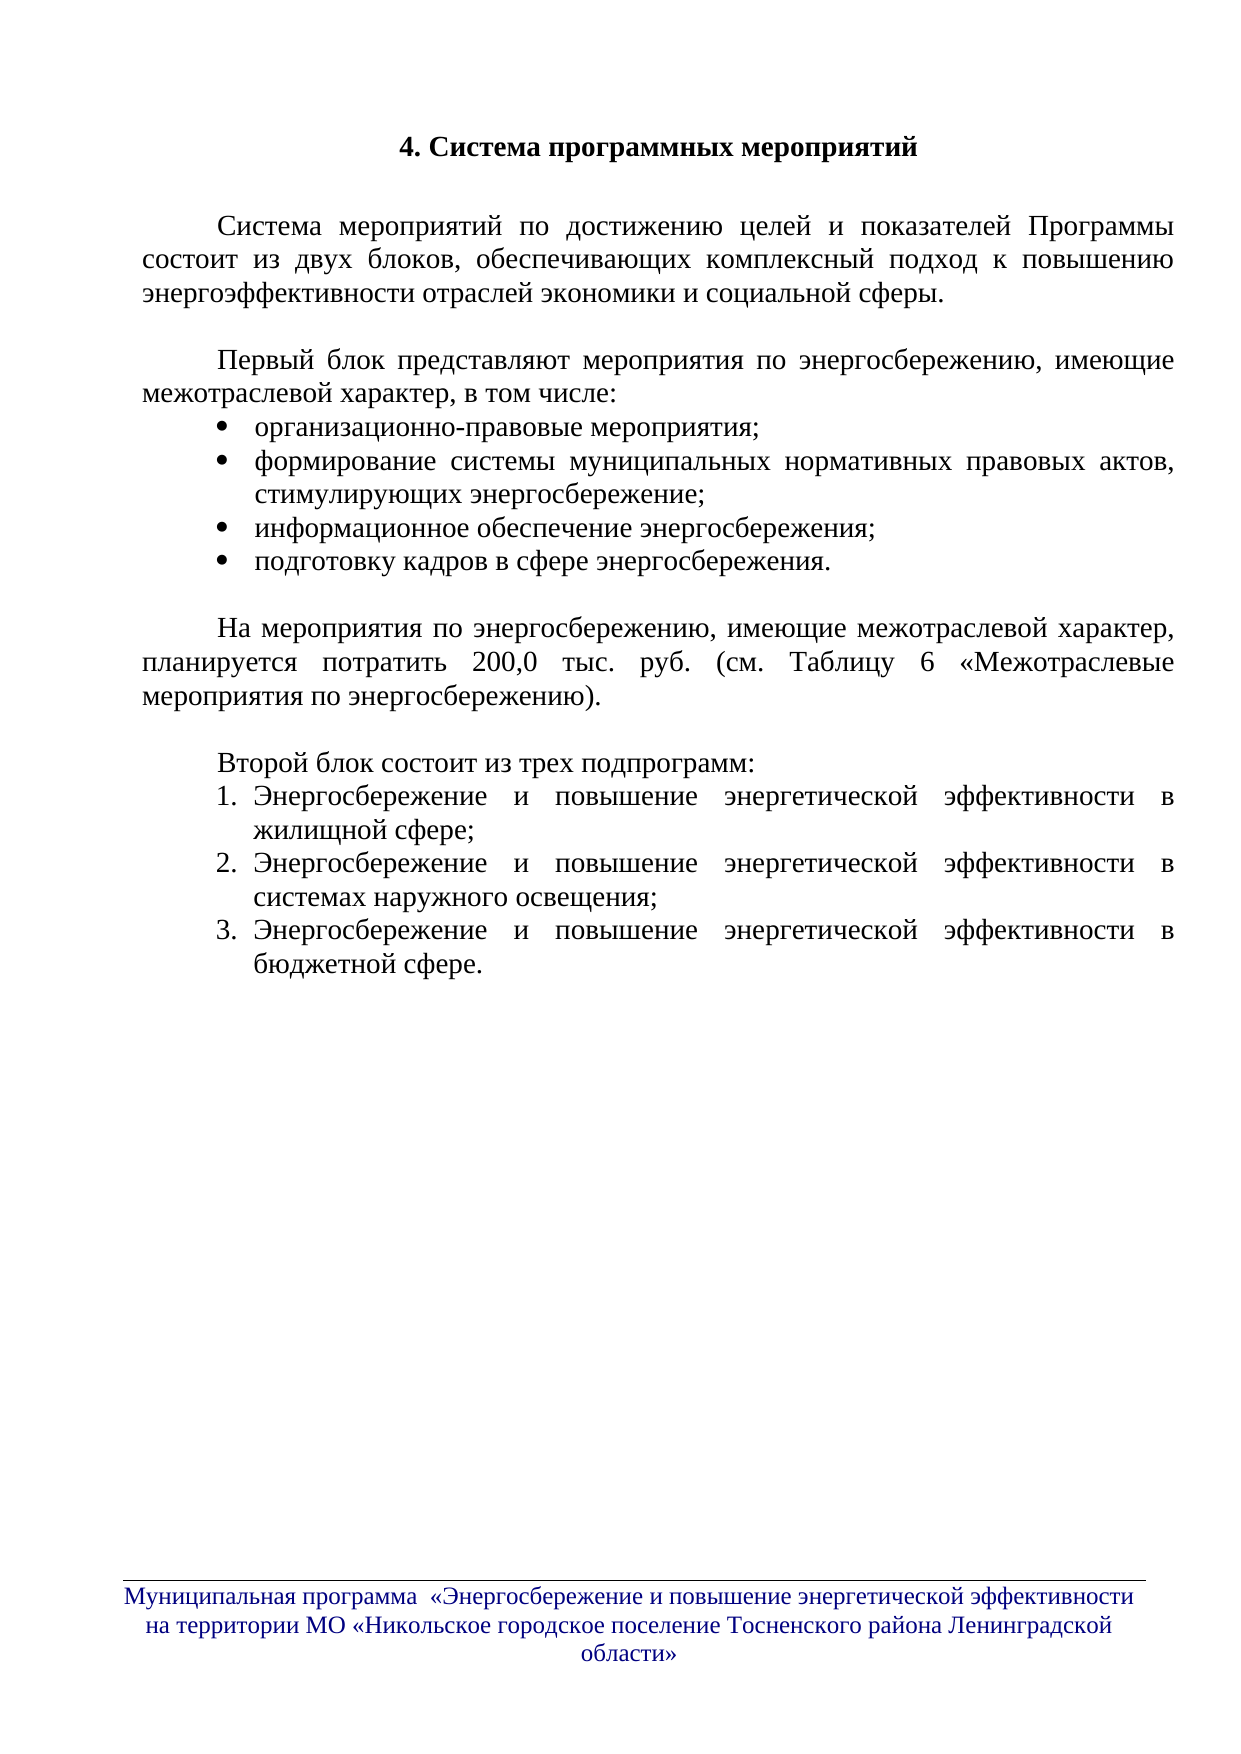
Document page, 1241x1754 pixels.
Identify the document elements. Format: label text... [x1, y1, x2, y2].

text На мероприятия по энергосбережению, имеющие межотраслевой характер, планируется потратить 200,0 тыс. руб. (см. Таблицу 6 «Межотраслевые мероприятия по энергосбережению). [142, 611, 1175, 711]
list информационное обеспечение энергосбережения; [217, 510, 1175, 543]
text Второй блок состоит из трех подпрограмм: [142, 745, 1175, 778]
list формирование системы муниципальных нормативных правовых актов, стимулирующих энергосбережение; [217, 443, 1175, 510]
text 4. Система программных мероприятий [142, 129, 1175, 163]
list Энергосбережение и повышение энергетической эффективности в жилищной сфере; [216, 778, 1175, 845]
list Энергосбережение и повышение энергетической эффективности в системах наружного освещения; [216, 845, 1175, 912]
list Энергосбережение и повышение энергетической эффективности в бюджетной сфере. [216, 912, 1175, 979]
list подготовку кадров в сфере энергосбережения. [217, 543, 1175, 577]
text Система мероприятий по достижению целей и показателей Программы состоит из двух блоков, обеспечивающих комплексный подход к повышению энергоэффективности отраслей экономики и социальной сферы. [142, 208, 1175, 308]
list организационно-правовые мероприятия; [217, 409, 1175, 443]
text Первый блок представляют мероприятия по энергосбережению, имеющие межотраслевой характер, в том числе: [142, 342, 1175, 409]
